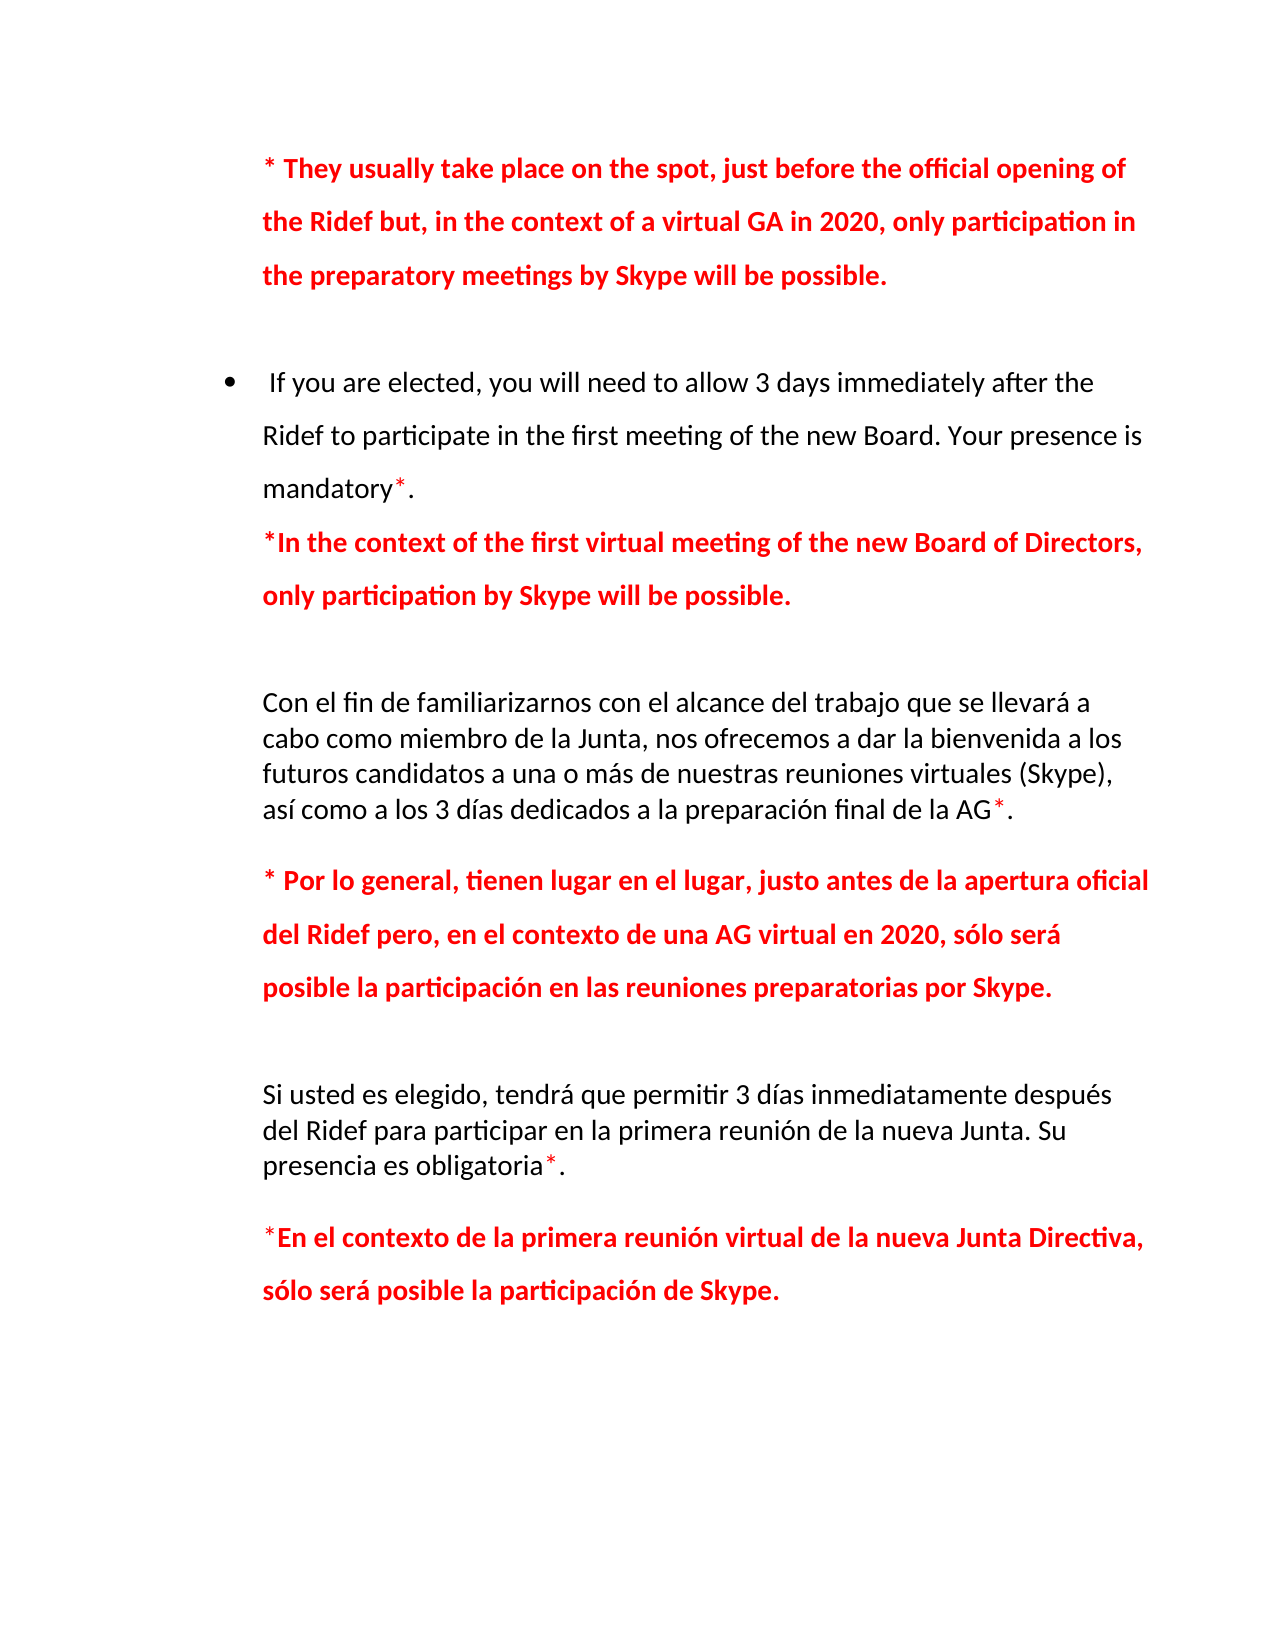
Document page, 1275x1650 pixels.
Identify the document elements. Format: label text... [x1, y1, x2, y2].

list Con el fin de familiarizarnos con el alcance del trabajo que se llevará a cabo como miembro de la Junta, nos ofrecemos a dar la bienvenida a los futuros candidatos a una o más de nuestras reuniones virtuales (Skype), así como a los 3 días dedicados a la preparación final de la AG*. [262, 684, 1152, 827]
list *En el contexto de la primera reunión virtual de la nueva Junta Directiva, sólo será posible la participación de Skype. [262, 1219, 1152, 1308]
list If you are elected, you will need to allow 3 days immediately after the Ridef to participate in the first meeting of the new Board. Your presence is mandatory*. [225, 364, 1152, 506]
list * Por lo general, tienen lugar en el lugar, justo antes de la apertura oficial del Ridef pero, en el contexto de una AG virtual en 2020, sólo será posible la participación en las reuniones preparatorias por Skype. [262, 862, 1152, 1005]
list * They usually take place on the spot, just before the official opening of the Ridef but, in the context of a virtual GA in 2020, only participation in the preparatory meetings by Skype will be possible. [262, 150, 1152, 292]
list Si usted es elegido, tendrá que permitir 3 días inmediatamente después del Ridef para participar en la primera reunión de la nueva Junta. Su presencia es obligatoria*. [262, 1076, 1152, 1183]
list *In the context of the first virtual meeting of the new Board of Directors, only participation by Skype will be possible. [262, 524, 1152, 613]
